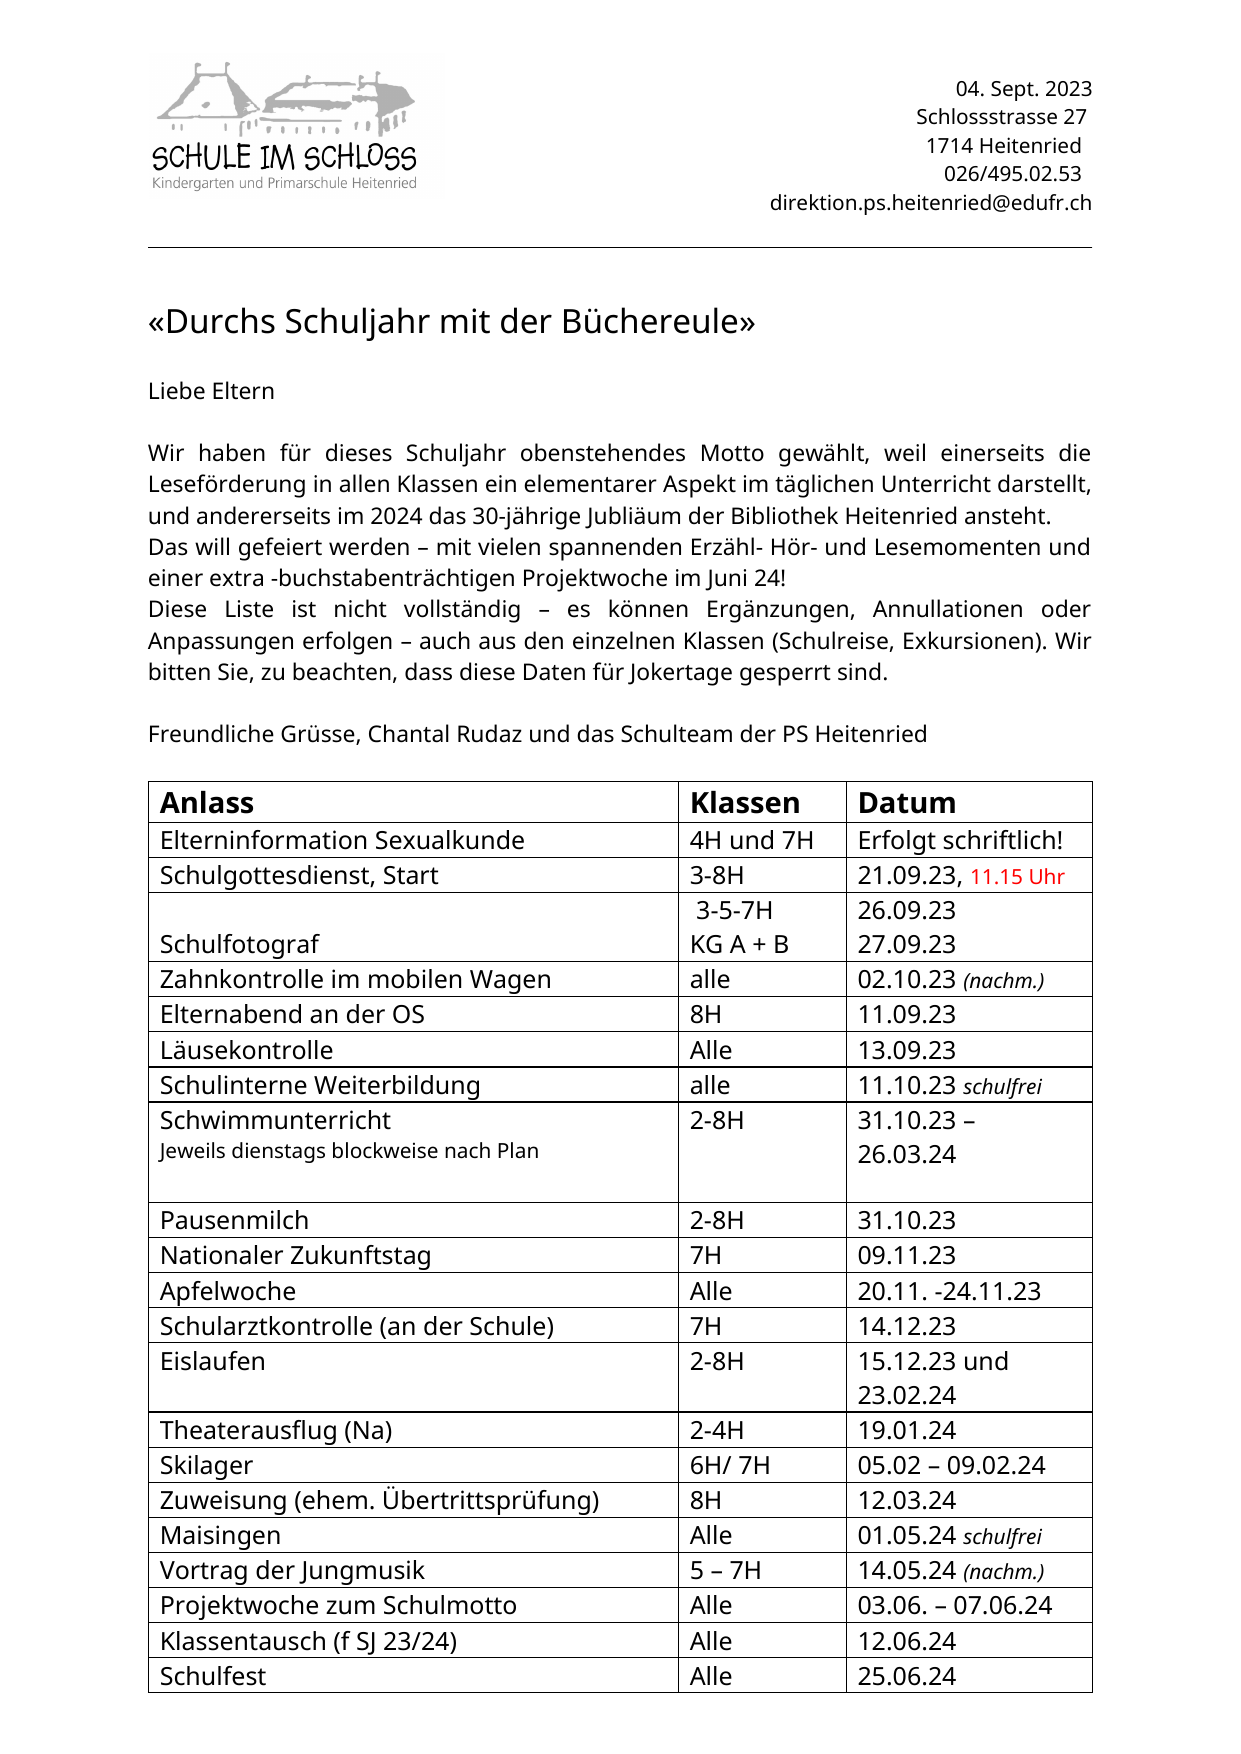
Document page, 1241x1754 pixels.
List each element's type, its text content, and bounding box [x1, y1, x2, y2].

table_cell 3-8H [679, 858, 846, 892]
table_cell 8H [679, 997, 846, 1031]
table_cell Elterninformation Sexualkunde [149, 823, 678, 857]
table_cell Schulfotograf [149, 893, 678, 961]
table_cell 02.10.23 (nachm.) [847, 962, 1092, 996]
text Das will gefeiert werden – mit vielen spannenden Erzähl- Hör- und Lesemomenten und einer extra -buchstabenträchtigen Projektwoche im Juni 24! [148, 531, 1092, 593]
table_cell alle [679, 962, 846, 996]
table_cell Schwimmunterricht Jeweils dienstags blockweise nach Plan [149, 1103, 678, 1202]
text «Durchs Schuljahr mit der Büchereule» [148, 298, 1092, 343]
table_cell Klassentausch (f SJ 23/24) [149, 1623, 678, 1657]
table_cell 11.10.23 schulfrei [847, 1068, 1092, 1101]
table_cell 14.05.24 (nachm.) [847, 1553, 1092, 1587]
table_cell Schulfest [149, 1658, 678, 1692]
table_cell Alle [679, 1623, 846, 1657]
table_cell 12.03.24 [847, 1483, 1092, 1517]
table_cell Läusekontrolle [149, 1032, 678, 1066]
table_cell Alle [679, 1518, 846, 1552]
text Liebe Eltern [148, 375, 1092, 406]
table_cell Alle [679, 1588, 846, 1622]
table_cell 19.01.24 [847, 1413, 1092, 1447]
table_cell Vortrag der Jungmusik [149, 1553, 678, 1587]
table_cell 31.10.23 [847, 1203, 1092, 1237]
table_cell 8H [679, 1483, 846, 1517]
table_cell 26.09.23 27.09.23 [847, 893, 1092, 961]
table_cell Maisingen [149, 1518, 678, 1552]
table_cell 14.12.23 [847, 1308, 1092, 1342]
table_cell 03.06. – 07.06.24 [847, 1588, 1092, 1622]
table_cell 2-4H [679, 1413, 846, 1447]
table_cell Apfelwoche [149, 1273, 678, 1307]
table_header Anlass [149, 782, 678, 822]
table_cell 6H/ 7H [679, 1448, 846, 1482]
table_cell Theaterausflug (Na) [149, 1413, 678, 1447]
table_cell 05.02 – 09.02.24 [847, 1448, 1092, 1482]
table_cell 12.06.24 [847, 1623, 1092, 1657]
table_cell 7H [679, 1308, 846, 1342]
table_cell 11.09.23 [847, 997, 1092, 1031]
table_cell 25.06.24 [847, 1658, 1092, 1692]
table_header Datum [847, 782, 1092, 822]
table_cell 09.11.23 [847, 1238, 1092, 1272]
picture [147, 53, 445, 198]
table_header Klassen [679, 782, 846, 822]
table_cell 21.09.23, 11.15 Uhr [847, 858, 1092, 892]
table_cell 7H [679, 1238, 846, 1272]
table_cell Alle [679, 1032, 846, 1066]
table_cell 01.05.24 schulfrei [847, 1518, 1092, 1552]
text Diese Liste ist nicht vollständig – es können Ergänzungen, Annullationen oder Anpassungen erfolgen – auch aus den einzelnen Klassen (Schulreise, Exkursionen). Wir bitten Sie, zu beachten, dass diese Daten für Jokertage gesperrt sind. [148, 593, 1092, 687]
table_cell 2-8H [679, 1103, 846, 1202]
table_cell Erfolgt schriftlich! [847, 823, 1092, 857]
text Wir haben für dieses Schuljahr obenstehendes Motto gewählt, weil einerseits die Leseförderung in allen Klassen ein elementarer Aspekt im täglichen Unterricht darstellt, und andererseits im 2024 das 30-jährige Jubliäum der Bibliothek Heitenried ansteht. [148, 437, 1092, 531]
table_cell Schulinterne Weiterbildung [149, 1068, 678, 1101]
table_cell Projektwoche zum Schulmotto [149, 1588, 678, 1622]
table_cell Alle [679, 1273, 846, 1307]
table_cell Zahnkontrolle im mobilen Wagen [149, 962, 678, 996]
table_cell 4H und 7H [679, 823, 846, 857]
table_cell 15.12.23 und 23.02.24 [847, 1343, 1092, 1411]
table_cell Zuweisung (ehem. Übertrittsprüfung) [149, 1483, 678, 1517]
table_cell Schularztkontrolle (an der Schule) [149, 1308, 678, 1342]
table_cell 3-5-7H KG A + B [679, 893, 846, 961]
table_cell Nationaler Zukunftstag [149, 1238, 678, 1272]
table_cell 31.10.23 – 26.03.24 [847, 1103, 1092, 1202]
table_cell 13.09.23 [847, 1032, 1092, 1066]
table_cell Skilager [149, 1448, 678, 1482]
table_cell alle [679, 1068, 846, 1101]
table_cell 5 – 7H [679, 1553, 846, 1587]
table_cell Pausenmilch [149, 1203, 678, 1237]
table_cell Schulgottesdienst, Start [149, 858, 678, 892]
table_cell Alle [679, 1658, 846, 1692]
table_cell Elternabend an der OS [149, 997, 678, 1031]
table_cell Eislaufen [149, 1343, 678, 1411]
table_cell 20.11. -24.11.23 [847, 1273, 1092, 1307]
table_cell 2-8H [679, 1203, 846, 1237]
table_cell 2-8H [679, 1343, 846, 1411]
text Freundliche Grüsse, Chantal Rudaz und das Schulteam der PS Heitenried [148, 718, 1092, 750]
